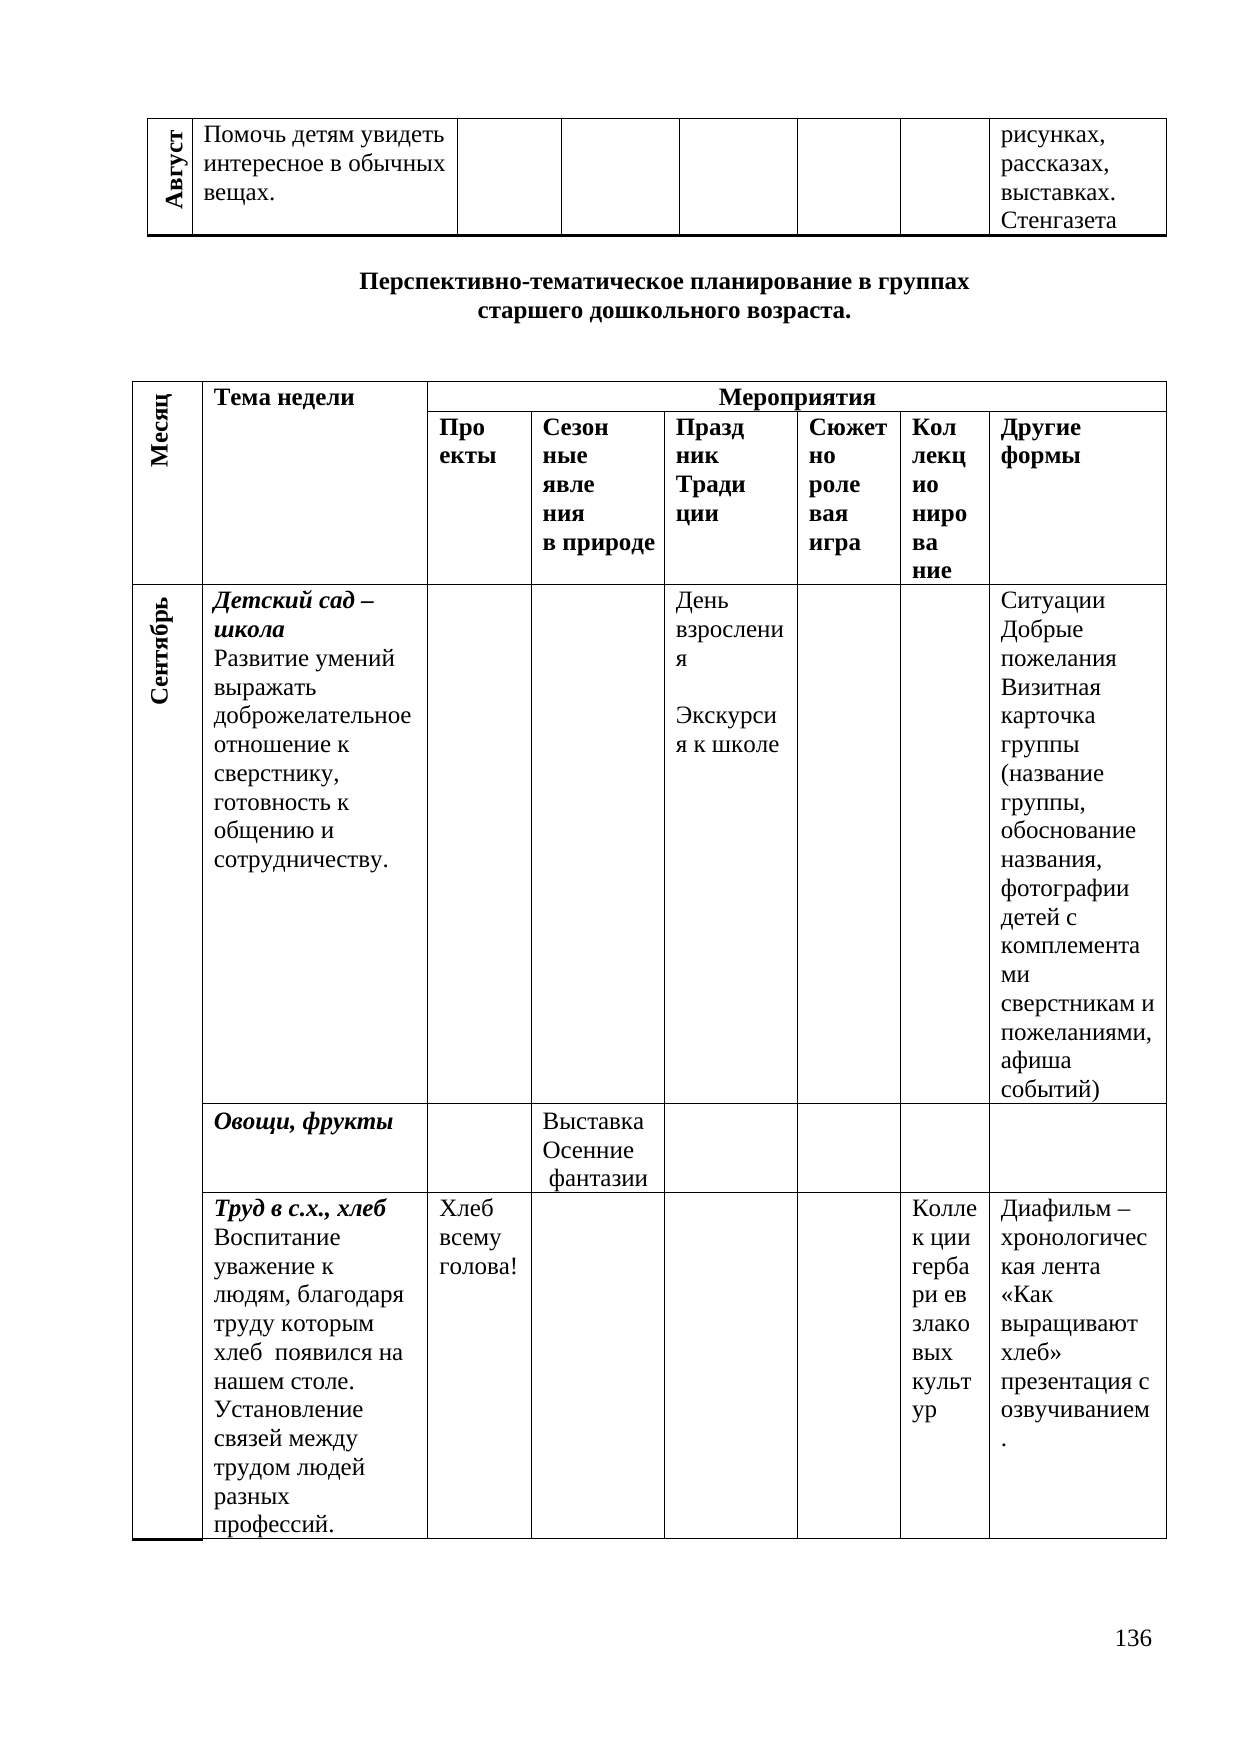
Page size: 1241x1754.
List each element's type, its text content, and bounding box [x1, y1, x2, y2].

table_cell Другие формы [990, 412, 1166, 584]
table_cell [798, 1104, 900, 1192]
table_cell Коллек ции гербари ев злако вых культур [901, 1193, 989, 1538]
table_cell [428, 1104, 531, 1192]
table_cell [990, 119, 1166, 234]
table_cell [990, 1104, 1166, 1192]
table_cell Труд в с.х., хлеб Воспитание уважение к людям, благодаря труду которым хлеб появился на нашем столе. Установление связей между трудом людей разных профессий. [203, 1193, 427, 1538]
table_cell [901, 585, 989, 1103]
table_cell [798, 119, 900, 234]
table_cell Хлеб всему голова! [428, 1193, 531, 1538]
table_cell [532, 585, 664, 1103]
table_cell [798, 1193, 900, 1538]
table_cell [562, 119, 679, 234]
table_cell Овощи, фрукты [203, 1104, 427, 1192]
table_cell Сентябрь [133, 585, 202, 1538]
text Перспективно-тематическое планирование в группах [177, 266, 1152, 295]
table_cell Празд ник Тради ции [665, 412, 797, 584]
table_cell Сезон ные явле ния в природе [532, 412, 664, 584]
table_header Тема недели [203, 382, 427, 584]
table_cell [665, 1104, 797, 1192]
table_header Месяц [133, 382, 202, 584]
table_cell [901, 119, 989, 234]
table_cell [901, 1104, 989, 1192]
table_cell Сюжетно роле вая игра [798, 412, 900, 584]
text старшего дошкольного возраста. [177, 295, 1152, 323]
table_cell Ситуации Добрые пожелания Визитная карточка группы (название группы, обоснование названия, фотографии детей с комплементами сверстникам и пожеланиями, афиша событий) [990, 585, 1166, 1103]
table_cell [665, 1193, 797, 1538]
table_cell [680, 119, 797, 234]
table_cell Детский сад – школа Развитие умений выражать доброжелательное отношение к сверстнику, готовность к общению и сотрудничеству. [203, 585, 427, 1103]
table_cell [193, 119, 457, 234]
table_cell Диафильм – хронологическая лента «Как выращивают хлеб» презентация с озвучиванием. [990, 1193, 1166, 1538]
table_cell [532, 1193, 664, 1538]
table_cell День взросления Экскурсия к школе [665, 585, 797, 1103]
table_cell [428, 585, 531, 1103]
table_header Мероприятия [428, 382, 1166, 411]
table_cell Выставка Осенние фантазии [532, 1104, 664, 1192]
table_cell Кол лекцио нирова ние [901, 412, 989, 584]
table_cell Про екты [428, 412, 531, 584]
table_cell [458, 119, 561, 234]
table_cell [798, 585, 900, 1103]
